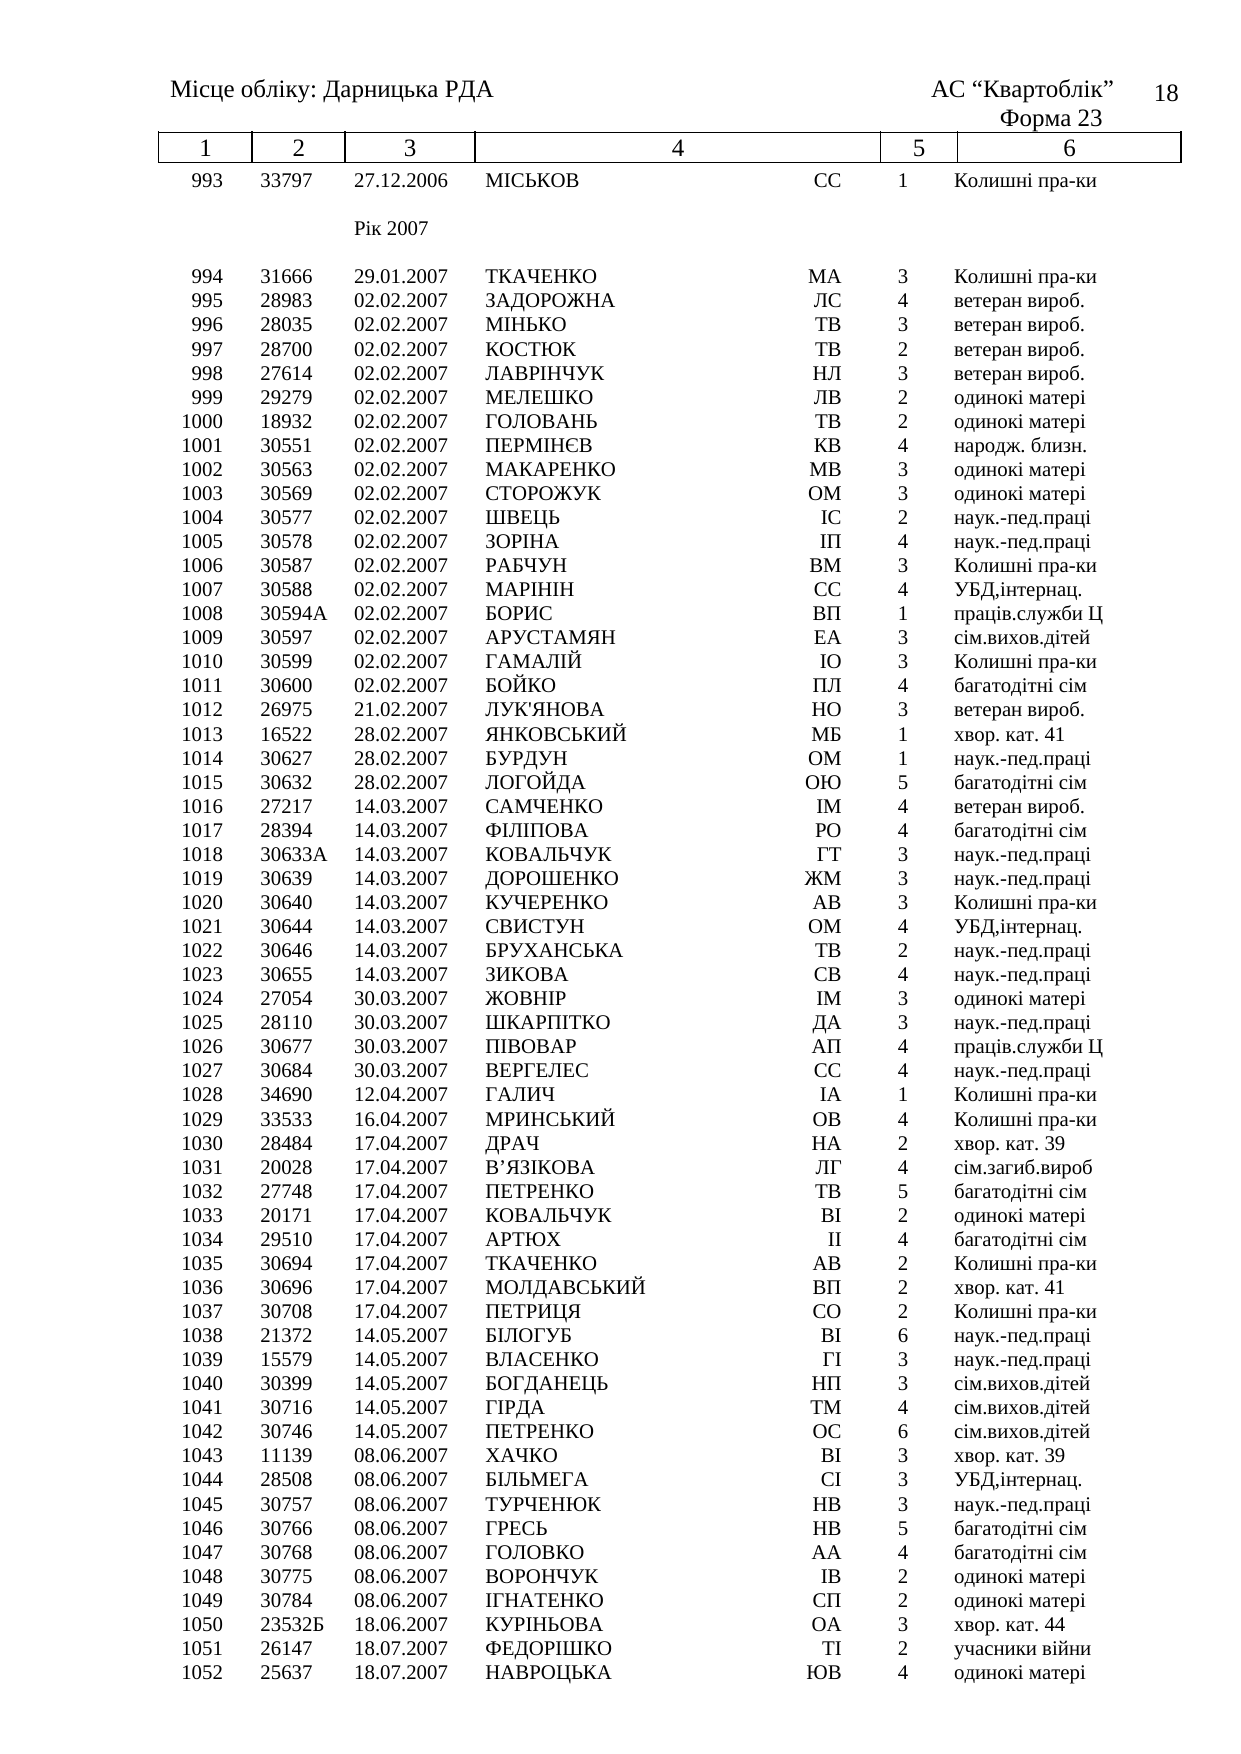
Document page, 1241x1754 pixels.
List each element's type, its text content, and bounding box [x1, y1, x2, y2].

text 1000 18932 02.02.2007 ГОЛОВАНЬ ТВ 2 одинокі матері [148, 409, 1181, 433]
text 1011 30600 02.02.2007 БОЙКО ПЛ 4 багатодітні сім [148, 673, 1181, 697]
text 1015 30632 28.02.2007 ЛОГОЙДА ОЮ 5 багатодітні сім [148, 769, 1181, 794]
text 1016 27217 14.03.2007 САМЧЕНКО ІМ 4 ветеран вироб. [148, 794, 1181, 818]
text 1051 26147 18.07.2007 ФЕДОРІШКО ТІ 2 учасники війни [148, 1636, 1181, 1660]
text 1046 30766 08.06.2007 ГРЕСЬ НВ 5 багатодітні сім [148, 1516, 1181, 1539]
text 1025 28110 30.03.2007 ШКАРПІТКО ДА 3 наук.-пед.праці [148, 1010, 1181, 1034]
text 993 33797 27.12.2006 МІСЬКОВ СС 1 Колишні пра-ки [148, 168, 1181, 192]
text 1014 30627 28.02.2007 БУРДУН ОМ 1 наук.-пед.праці [148, 746, 1181, 769]
text 1030 28484 17.04.2007 ДРАЧ НА 2 хвор. кат. 39 [148, 1131, 1181, 1154]
text 1026 30677 30.03.2007 ПІВОВАР АП 4 праців.служби Ц [148, 1034, 1181, 1058]
text 1010 30599 02.02.2007 ГАМАЛІЙ ІО 3 Колишні пра-ки [148, 649, 1181, 673]
text 1021 30644 14.03.2007 СВИСТУН ОМ 4 УБД,інтернац. [148, 914, 1181, 938]
text 1020 30640 14.03.2007 КУЧЕРЕНКО АВ 3 Колишні пра-ки [148, 890, 1181, 914]
text 1009 30597 02.02.2007 АРУСТАМЯН ЕА 3 сім.вихов.дітей [148, 625, 1181, 649]
text 1041 30716 14.05.2007 ГІРДА ТМ 4 сім.вихов.дітей [148, 1395, 1181, 1419]
text 1013 16522 28.02.2007 ЯНКОВСЬКИЙ МБ 1 хвор. кат. 41 [148, 721, 1181, 746]
text 1047 30768 08.06.2007 ГОЛОВКО АА 4 багатодітні сім [148, 1539, 1181, 1564]
text 1039 15579 14.05.2007 ВЛАСЕНКО ГІ 3 наук.-пед.праці [148, 1347, 1181, 1371]
text 1023 30655 14.03.2007 ЗИКОВА СВ 4 наук.-пед.праці [148, 962, 1181, 986]
text 995 28983 02.02.2007 ЗАДОРОЖНА ЛС 4 ветеран вироб. [148, 288, 1181, 312]
text 1050 23532Б 18.06.2007 КУРІНЬОВА ОА 3 хвор. кат. 44 [148, 1612, 1181, 1636]
text Рік 2007 [148, 216, 1181, 240]
text 1019 30639 14.03.2007 ДОРОШЕНКО ЖМ 3 наук.-пед.праці [148, 866, 1181, 890]
text 1006 30587 02.02.2007 РАБЧУН ВМ 3 Колишні пра-ки [148, 553, 1181, 577]
text 1018 30633А 14.03.2007 КОВАЛЬЧУК ГТ 3 наук.-пед.праці [148, 842, 1181, 866]
text 1008 30594А 02.02.2007 БОРИС ВП 1 праців.служби Ц [148, 601, 1181, 625]
text 1043 11139 08.06.2007 ХАЧКО ВІ 3 хвор. кат. 39 [148, 1443, 1181, 1467]
text 1049 30784 08.06.2007 ІГНАТЕНКО СП 2 одинокі матері [148, 1588, 1181, 1612]
text 1017 28394 14.03.2007 ФІЛІПОВА РО 4 багатодітні сім [148, 818, 1181, 842]
text 1048 30775 08.06.2007 ВОРОНЧУК ІВ 2 одинокі матері [148, 1564, 1181, 1588]
text 1040 30399 14.05.2007 БОГДАНЕЦЬ НП 3 сім.вихов.дітей [148, 1371, 1181, 1395]
text 1034 29510 17.04.2007 АРТЮХ ІІ 4 багатодітні сім [148, 1227, 1181, 1251]
text 996 28035 02.02.2007 МІНЬКО ТВ 3 ветеран вироб. [148, 312, 1181, 336]
text 1004 30577 02.02.2007 ШВЕЦЬ ІС 2 наук.-пед.праці [148, 505, 1181, 529]
text 1027 30684 30.03.2007 ВЕРГЕЛЕС СС 4 наук.-пед.праці [148, 1058, 1181, 1082]
text 1031 20028 17.04.2007 В’ЯЗІКОВА ЛГ 4 сім.загиб.вироб [148, 1154, 1181, 1179]
text 1035 30694 17.04.2007 ТКАЧЕНКО АВ 2 Колишні пра-ки [148, 1251, 1181, 1275]
text 1042 30746 14.05.2007 ПЕТРЕНКО ОС 6 сім.вихов.дітей [148, 1419, 1181, 1443]
text 1002 30563 02.02.2007 МАКАРЕНКО МВ 3 одинокі матері [148, 457, 1181, 481]
text 1001 30551 02.02.2007 ПЕРМІНЄВ КВ 4 народж. близн. [148, 433, 1181, 457]
text 1022 30646 14.03.2007 БРУХАНСЬКА ТВ 2 наук.-пед.праці [148, 938, 1181, 962]
text 1024 27054 30.03.2007 ЖОВНІР ІМ 3 одинокі матері [148, 986, 1181, 1010]
text 1032 27748 17.04.2007 ПЕТРЕНКО ТВ 5 багатодітні сім [148, 1179, 1181, 1203]
text 1045 30757 08.06.2007 ТУРЧЕНЮК НВ 3 наук.-пед.праці [148, 1491, 1181, 1516]
text 1038 21372 14.05.2007 БІЛОГУБ ВІ 6 наук.-пед.праці [148, 1323, 1181, 1347]
text 1037 30708 17.04.2007 ПЕТРИЦЯ СО 2 Колишні пра-ки [148, 1299, 1181, 1323]
text 1012 26975 21.02.2007 ЛУК'ЯНОВА НО 3 ветеран вироб. [148, 697, 1181, 721]
text 1036 30696 17.04.2007 МОЛДАВСЬКИЙ ВП 2 хвор. кат. 41 [148, 1275, 1181, 1299]
text 994 31666 29.01.2007 ТКАЧЕНКО МА 3 Колишні пра-ки [148, 264, 1181, 288]
text 999 29279 02.02.2007 МЕЛЕШКО ЛВ 2 одинокі матері [148, 384, 1181, 409]
text 1033 20171 17.04.2007 КОВАЛЬЧУК ВІ 2 одинокі матері [148, 1203, 1181, 1227]
text 1007 30588 02.02.2007 МАРІНІН СС 4 УБД,інтернац. [148, 577, 1181, 601]
text 1044 28508 08.06.2007 БІЛЬМЕГА СІ 3 УБД,інтернац. [148, 1467, 1181, 1491]
text 1028 34690 12.04.2007 ГАЛИЧ ІА 1 Колишні пра-ки [148, 1082, 1181, 1106]
text 1052 25637 18.07.2007 НАВРОЦЬКА ЮВ 4 одинокі матері [148, 1660, 1181, 1684]
text 998 27614 02.02.2007 ЛАВРІНЧУК НЛ 3 ветеран вироб. [148, 361, 1181, 384]
text 997 28700 02.02.2007 КОСТЮК ТВ 2 ветеран вироб. [148, 336, 1181, 361]
text 1005 30578 02.02.2007 ЗОРІНА ІП 4 наук.-пед.праці [148, 529, 1181, 553]
text 1003 30569 02.02.2007 СТОРОЖУК ОМ 3 одинокі матері [148, 481, 1181, 505]
text 1029 33533 16.04.2007 МРИНСЬКИЙ ОВ 4 Колишні пра-ки [148, 1106, 1181, 1131]
